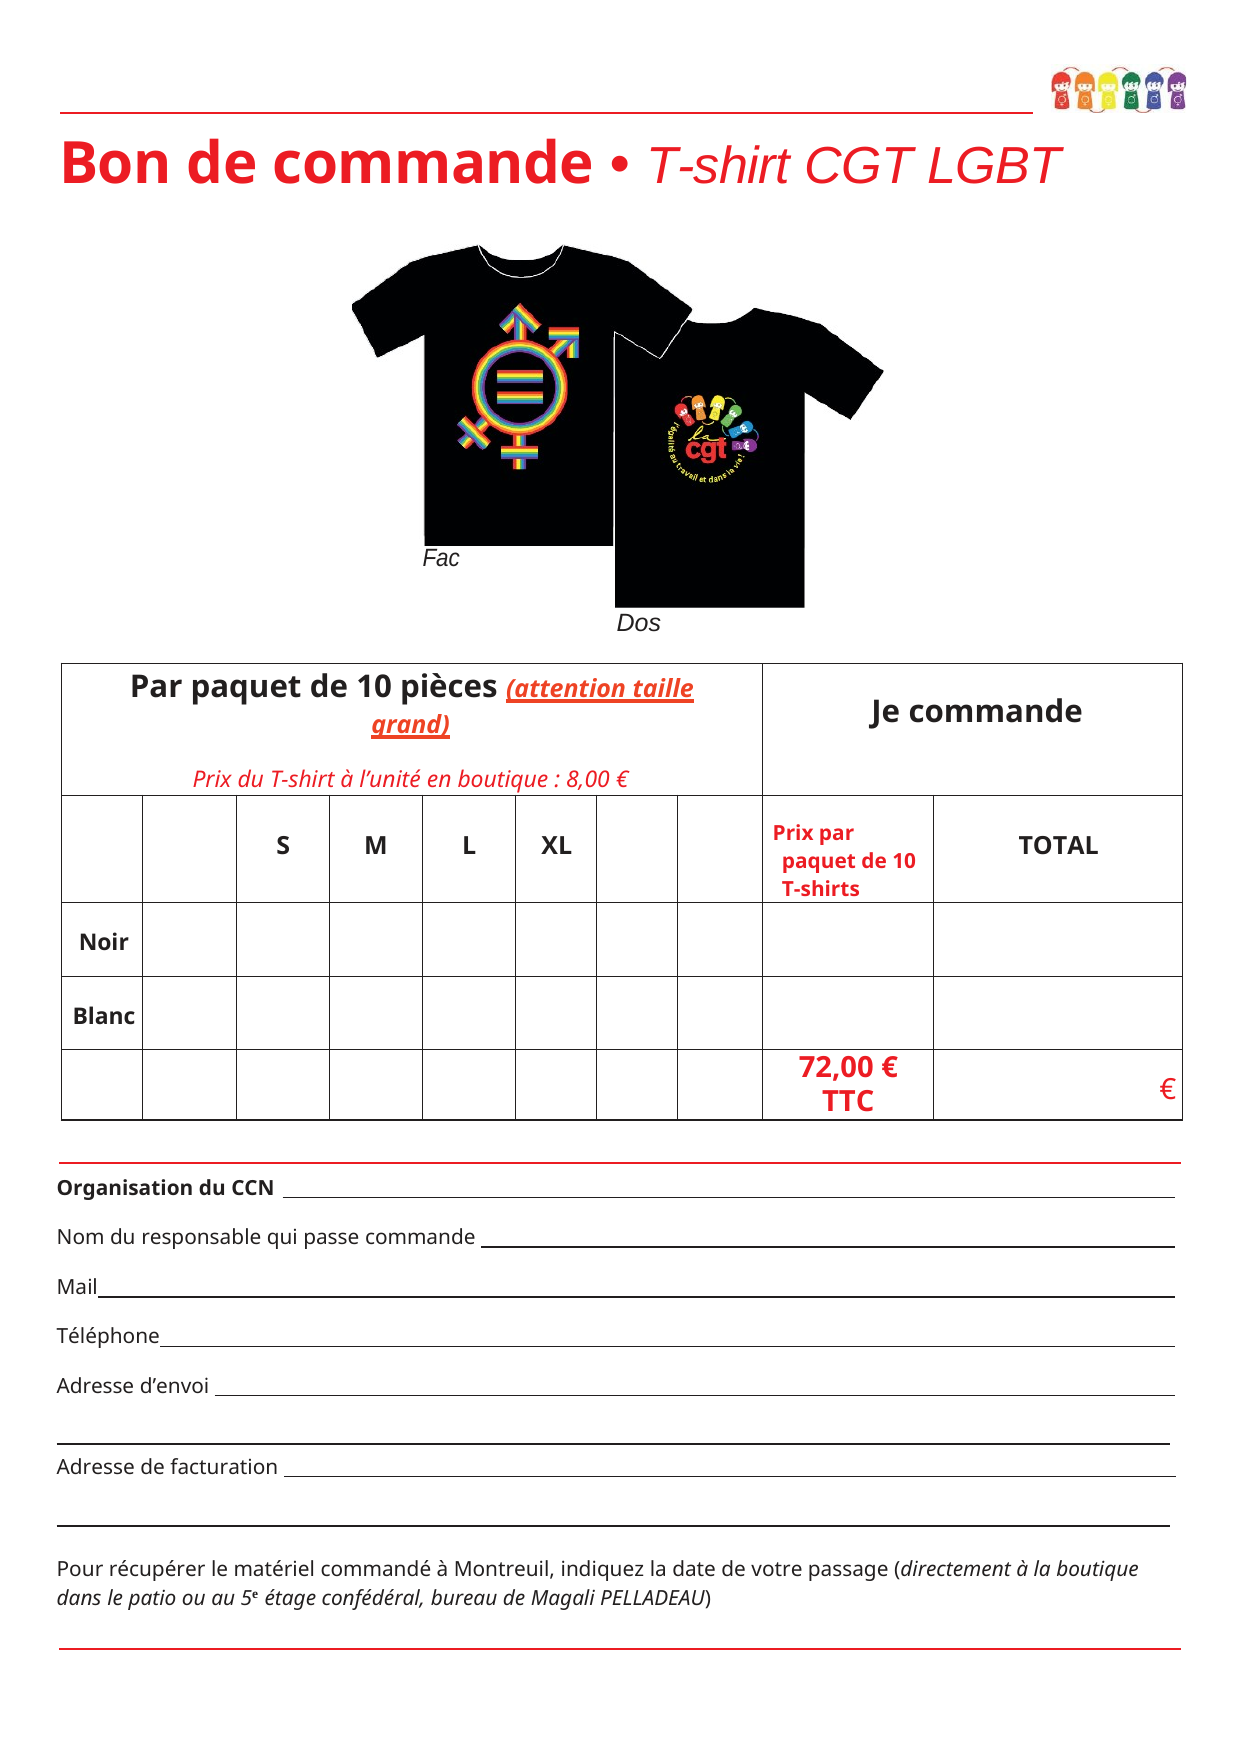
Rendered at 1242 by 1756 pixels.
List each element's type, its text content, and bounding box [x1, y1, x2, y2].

table_cell Blanc [62, 977, 142, 1049]
table_cell [516, 977, 596, 1049]
table_cell [143, 977, 236, 1049]
table_cell [597, 796, 677, 902]
table_cell [330, 977, 422, 1049]
table_header Par paquet de 10 pièces (attention taille grand) Prix du T-shirt à l’unité en boutique : 8,00 € [62, 664, 762, 794]
table_cell [597, 903, 677, 976]
table_cell € [934, 1050, 1182, 1119]
table_cell S [237, 796, 329, 902]
text Pour récupérer le matériel commandé à Montreuil, indiquez la date de votre passage (directement à la boutique dans le patio ou au 5e étage confédéral, bureau de Magali PELLADEAU) [56, 1554, 1166, 1611]
table_cell [597, 1050, 677, 1119]
table_cell [237, 1050, 329, 1119]
table_cell [237, 977, 329, 1049]
table_cell Prix par paquet de 10 T-shirts [763, 796, 933, 902]
table_cell [934, 903, 1182, 976]
table_cell [330, 903, 422, 976]
table_cell [678, 903, 762, 976]
table_cell [62, 1050, 142, 1119]
table_cell 72,00 € TTC [763, 1050, 933, 1119]
table_cell [423, 903, 515, 976]
table_cell [597, 977, 677, 1049]
subtitle Adresse de facturation [56, 1452, 1206, 1480]
table_cell [516, 903, 596, 976]
table_cell [423, 977, 515, 1049]
table_cell [237, 903, 329, 976]
picture [352, 244, 884, 608]
table_header Je commande [763, 664, 1182, 794]
table_cell [62, 796, 142, 902]
table_cell [934, 977, 1182, 1049]
table_cell TOTAL [934, 796, 1182, 902]
text Bon de commande • T-shirt CGT LGBT [59, 121, 1206, 200]
table_cell L [423, 796, 515, 902]
table_cell [763, 977, 933, 1049]
table_cell [143, 796, 236, 902]
table_cell [143, 903, 236, 976]
table_cell XL [516, 796, 596, 902]
table_cell [143, 1050, 236, 1119]
table_cell [678, 1050, 762, 1119]
table_cell M [330, 796, 422, 902]
table_cell [330, 1050, 422, 1119]
table_cell [678, 977, 762, 1049]
table_cell Noir [62, 903, 142, 976]
table_cell [678, 796, 762, 902]
table_cell [423, 1050, 515, 1119]
picture [1050, 64, 1187, 113]
table_cell [516, 1050, 596, 1119]
text Organisation du CCN Nom du responsable qui passe commande Mail Téléphone Adresse d’envoi [56, 1173, 1177, 1400]
table_cell [763, 903, 933, 976]
